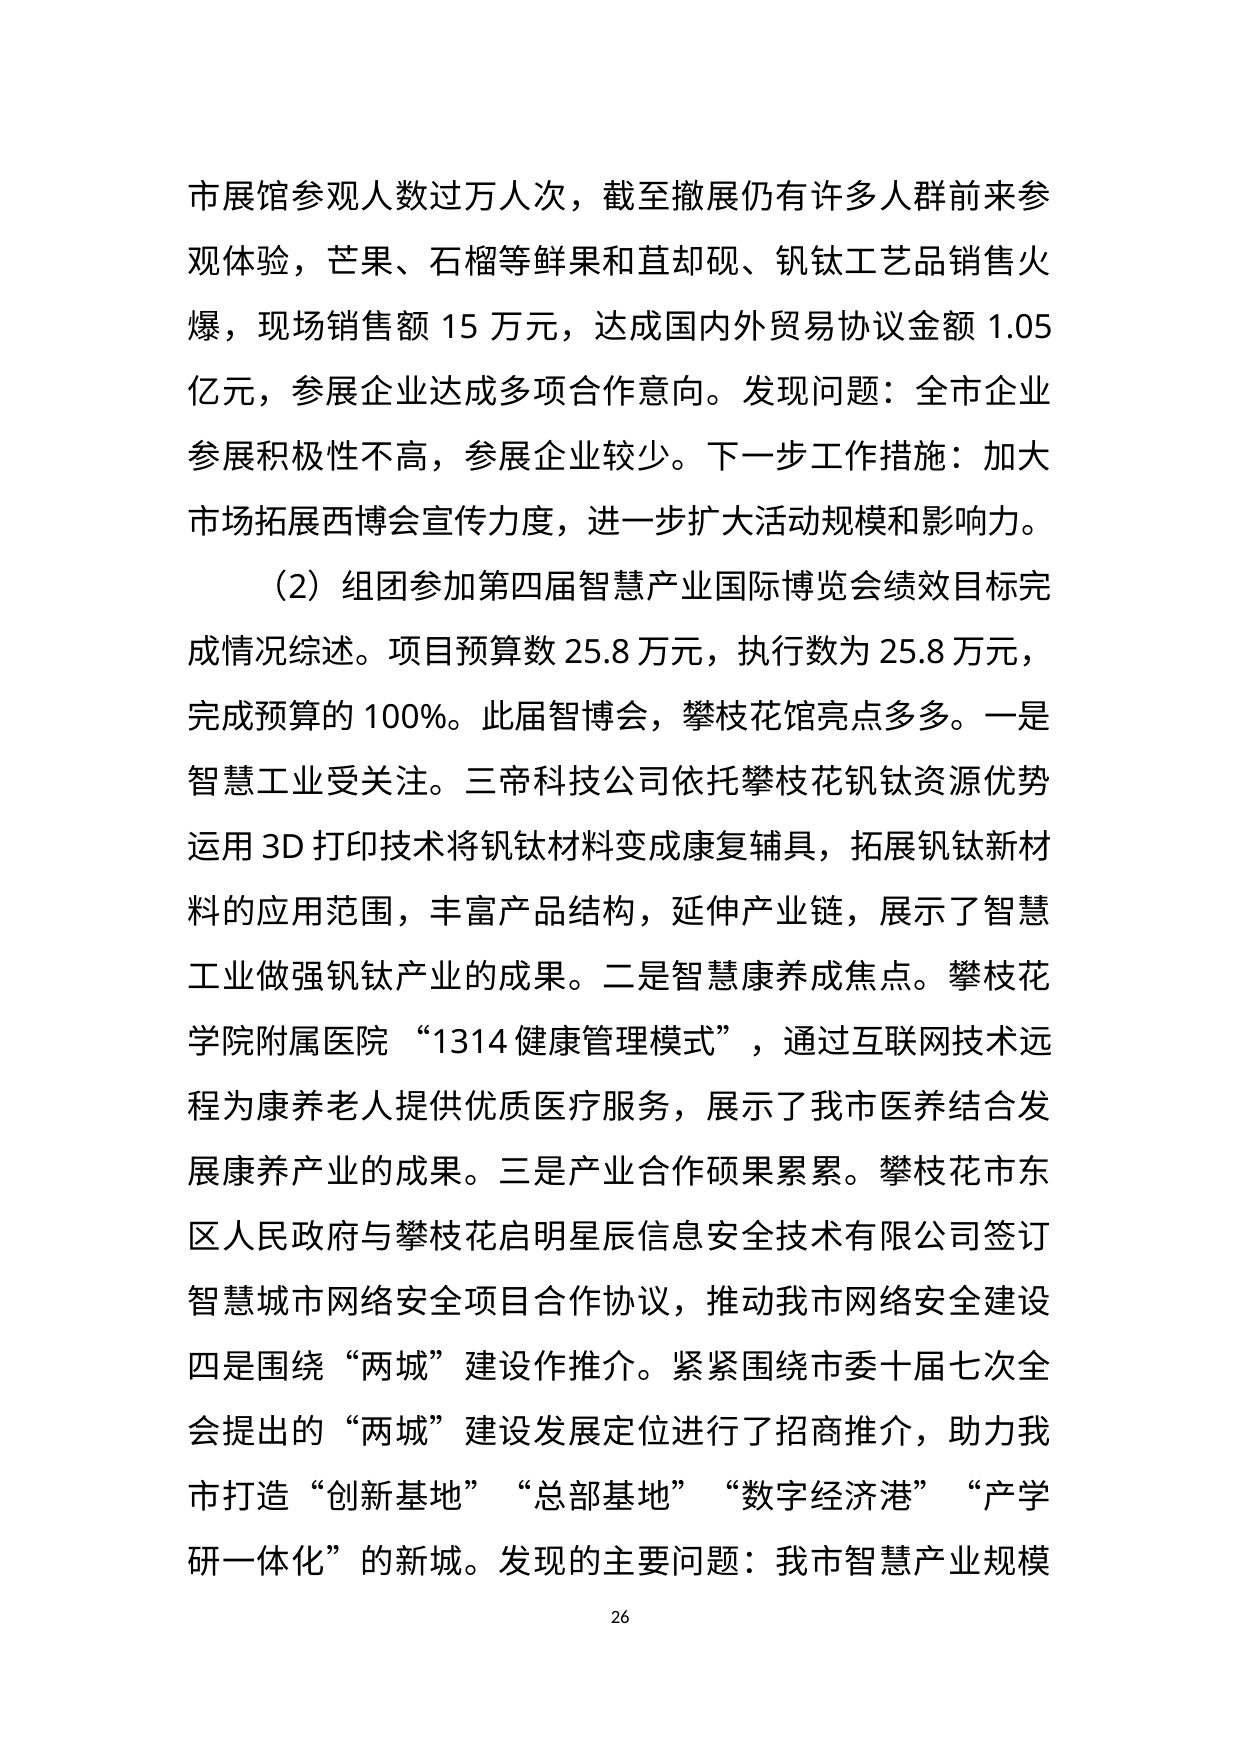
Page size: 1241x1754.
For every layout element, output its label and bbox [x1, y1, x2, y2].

text [187, 552, 1053, 1592]
text [187, 162, 1053, 552]
